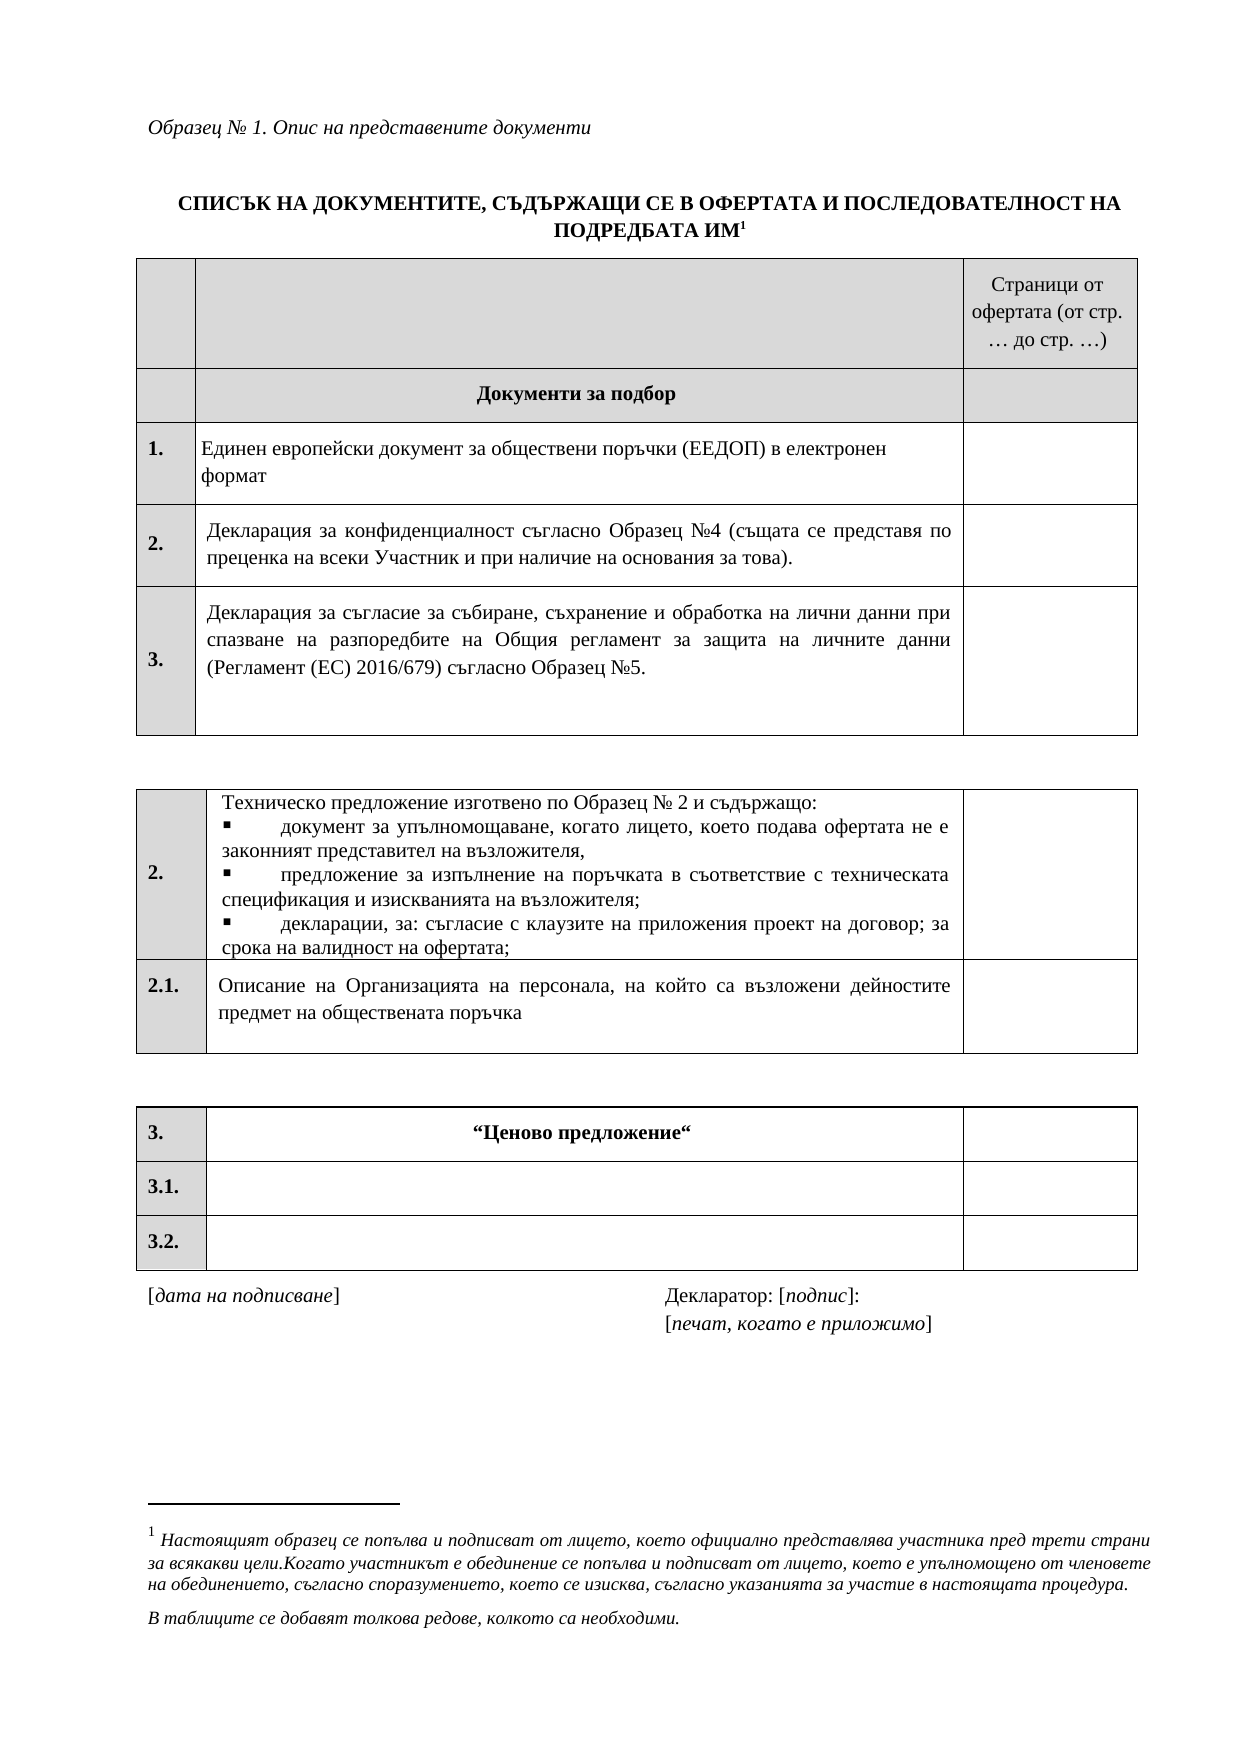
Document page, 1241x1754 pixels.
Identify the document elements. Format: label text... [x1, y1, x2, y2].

table_cell 2. [137, 505, 195, 586]
table_cell [964, 369, 1137, 422]
text [дата на подписване] Декларатор: [подпис]: [печат, когато е приложимо] [148, 1283, 1152, 1335]
table_cell Единен европейски документ за обществени поръчки (ЕЕДОП) в електронен формат [196, 423, 963, 504]
table_header [137, 259, 195, 368]
table_cell 3. [137, 587, 195, 735]
table_header 2. [137, 790, 206, 959]
table_cell [964, 1162, 1137, 1215]
table_cell [964, 423, 1137, 504]
subtitle Образец № 1. Опис на представените документи [148, 114, 1152, 139]
table_cell [137, 369, 195, 422]
table_header [964, 790, 1137, 959]
table_cell Декларация за съгласие за събиране, съхранение и обработка на лични данни при спазване на разпоредбите на Общия регламент за защита на личните данни (Регламент (ЕС) 2016/679) съгласно Образец №5. [196, 587, 963, 735]
table_header [964, 1108, 1137, 1161]
table_header Техническо предложение изготвено по Образец № 2 и съдържащо: документ за упълномощаване, когато лицето, което подава офертата не е законният представител на възложителя, предложение за изпълнение на поръчката в съответствие с техническата спецификация и изискванията на възложителя; декларации, за: съгласие с клаузите на приложения проект на договор; за срока на валидност на офертата; [207, 790, 963, 959]
table_cell [207, 1216, 963, 1269]
table_cell Документи за подбор [196, 369, 963, 422]
text СПИСЪК НА ДОКУМЕНТИТЕ, СЪДЪРЖАЩИ СЕ В ОФЕРТАТА И ПОСЛЕДОВАТЕЛНОСТ НА ПОДРЕДБАТА ИМ [148, 190, 1152, 242]
table_cell 2.1. [137, 960, 206, 1053]
table_cell 3.1. [137, 1162, 206, 1215]
table_cell [964, 1216, 1137, 1269]
table_header Страници от офертата (от стр. … до стр. …) [964, 259, 1137, 368]
table_cell Декларация за конфиденциалност съгласно Образец №4 (същата се представя по преценка на всеки Участник и при наличие на основания за това). [196, 505, 963, 586]
table_cell 3.2. [137, 1216, 206, 1269]
table_header 3. [137, 1108, 206, 1161]
table_cell [137, 423, 195, 504]
table_header “Ценово предложение“ [207, 1108, 963, 1161]
table_header [196, 259, 963, 368]
table_cell Описание на Организацията на персонала, на който са възложени дейностите предмет на обществената поръчка [207, 960, 963, 1053]
table_cell [207, 1162, 963, 1215]
table_cell [964, 587, 1137, 735]
table_cell [964, 505, 1137, 586]
table_cell [964, 960, 1137, 1053]
